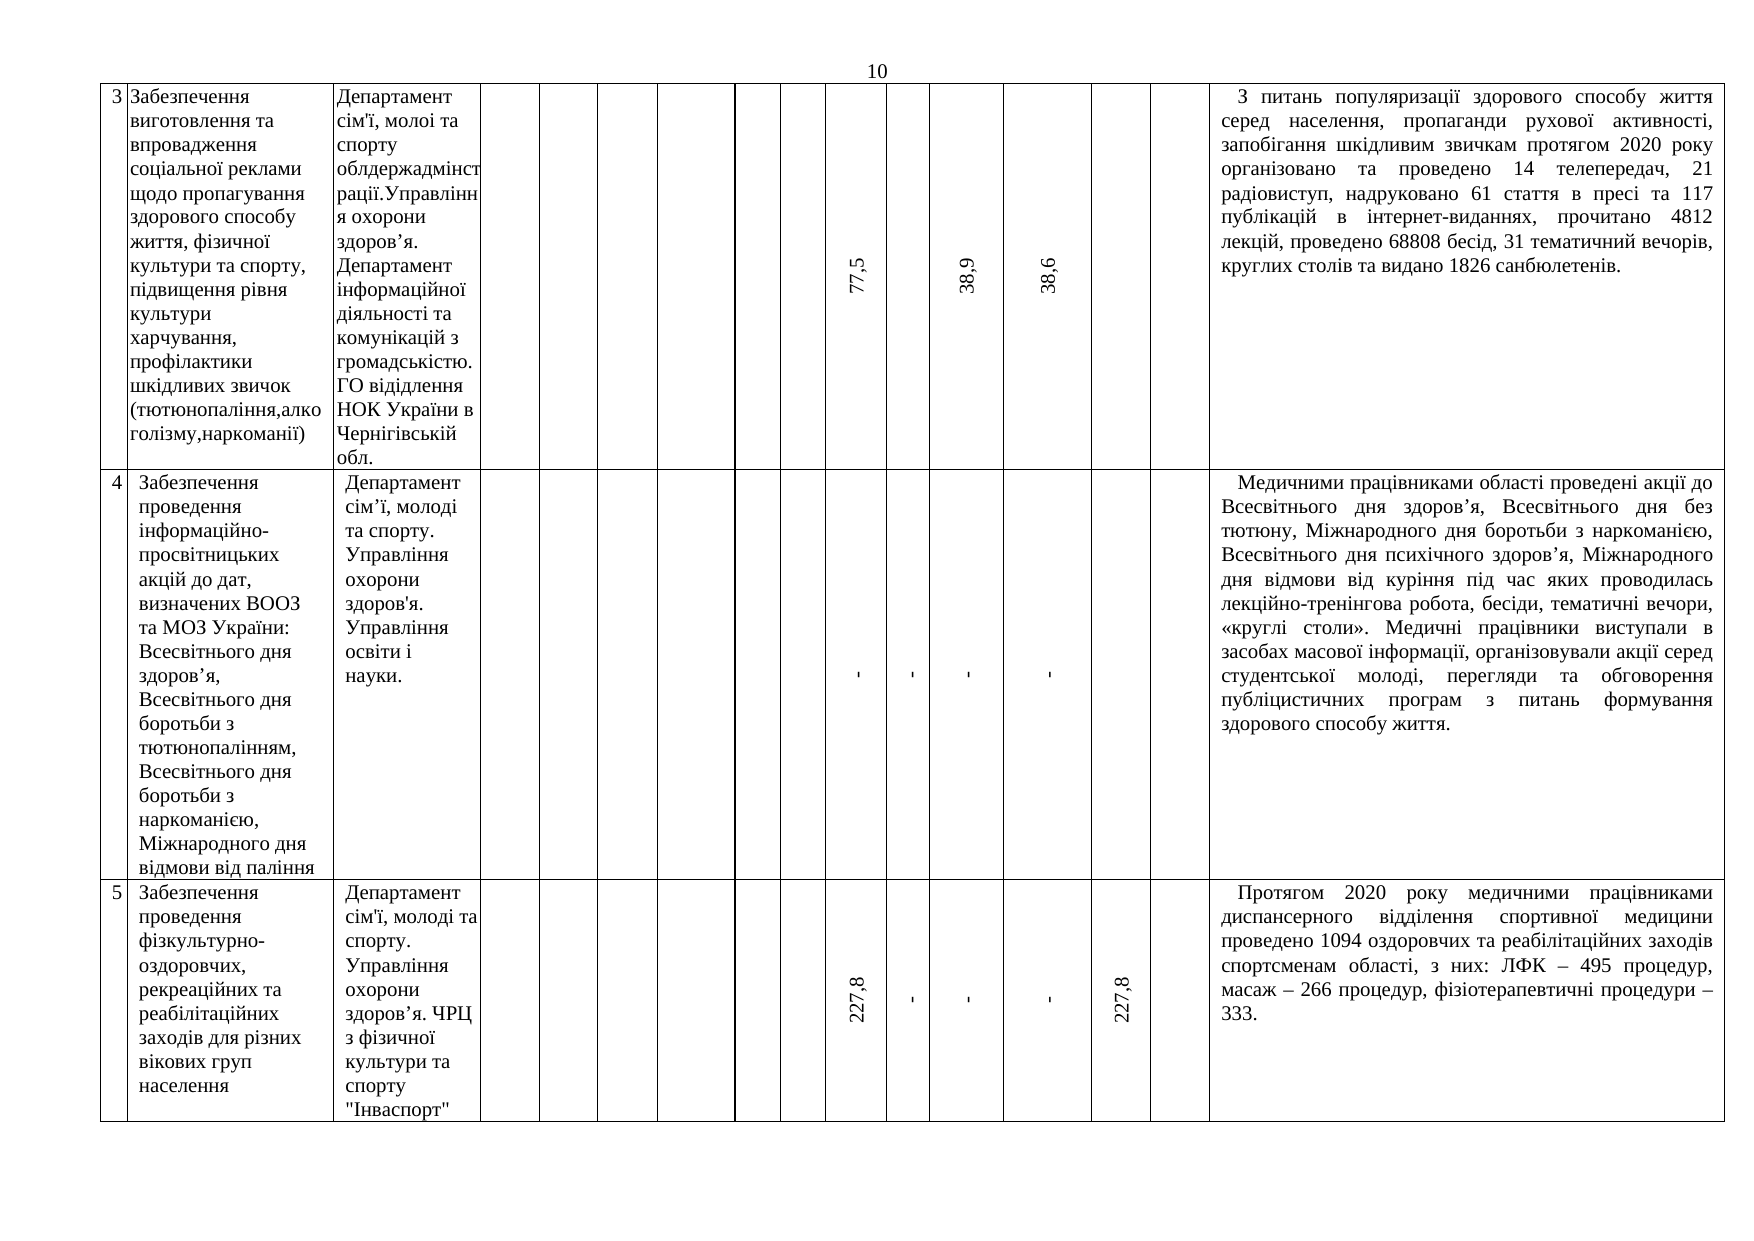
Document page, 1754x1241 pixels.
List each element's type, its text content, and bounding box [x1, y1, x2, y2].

table_cell З питань популяризації здорового способу життя серед населення, пропаганди рухової активності, запобігання шкідливим звичкам протягом 2020 року організовано та проведено 14 телепередач, 21 радіовиступ, надруковано 61 стаття в пресі та 117 публікацій в інтернет-виданнях, прочитано 4812 лекцій, проведено 68808 бесід, 31 тематичний вечорів, круглих столів та видано 1826 санбюлетенів. [1210, 84, 1724, 469]
table_cell [598, 880, 657, 1121]
table_cell Медичними працівниками області проведені акції до Всесвітнього дня здоров’я, Всесвітнього дня без тютюну, Міжнародного дня боротьби з наркоманією, Всесвітнього дня психічного здоров’я, Міжнародного дня відмови від куріння під час яких проводилась лекційно-тренінгова робота, бесіди, тематичні вечори, «круглі столи». Медичні працівники виступали в засобах масової інформації, організовували акції серед студентської молоді, перегляди та обговорення публіцистичних програм з питань формування здорового способу життя. [1210, 470, 1724, 879]
table_cell - [887, 880, 929, 1121]
table_cell Забезпечення виготовлення та впровадження соціальної реклами щодо пропагування здорового способу життя, фізичної культури та спорту, підвищення рівня культури харчування, профілактики шкідливих звичок (тютюнопаління,алкоголізму,наркоманії) [128, 84, 333, 469]
table_cell [481, 880, 539, 1121]
table_cell [736, 470, 780, 879]
table_cell [481, 84, 539, 469]
table_cell - [930, 880, 1003, 1121]
table_cell [481, 470, 539, 879]
table_cell [781, 880, 825, 1121]
table_cell [1151, 470, 1209, 879]
table_cell [1151, 880, 1209, 1121]
table_cell [598, 84, 657, 469]
table_cell Забезпечення проведення інформаційно-просвітницьких акцій до дат, визначених ВООЗ та МОЗ України: Всесвітнього дня здоров’я, Всесвітнього дня боротьби з тютюнопалінням, Всесвітнього дня боротьби з наркоманією, Міжнародного дня відмови від паління [128, 470, 333, 879]
table_cell Забезпечення проведення фізкультурно-оздоровчих, рекреаційних та реабілітаційних заходів для різних вікових груп населення [128, 880, 333, 1121]
table_cell - [930, 470, 1003, 879]
table_cell [598, 470, 657, 879]
table_cell 38,9 [930, 84, 1003, 469]
table_cell [540, 880, 597, 1121]
table_cell [781, 470, 825, 879]
table_cell - [1004, 880, 1091, 1121]
table_cell - [1004, 470, 1091, 879]
table_cell - [826, 470, 886, 879]
table_cell [1092, 84, 1150, 469]
table_cell Департамент сім'ї, молоі та спорту облдержадмінстрації.Управління охорони здоров’я. Департамент інформаційної діяльності та комунікацій з громадськістю. ГО відідлення НОК України в Чернігівській обл. [334, 84, 480, 469]
table_cell 227,8 [826, 880, 886, 1121]
table_cell [658, 84, 734, 469]
table_cell Протягом 2020 року медичними працівниками диспансерного відділення спортивної медицини проведено 1094 оздоровчих та реабілітаційних заходів спортсменам області, з них: ЛФК – 495 процедур, масаж – 266 процедур, фізіотерапевтичні процедури – 333. [1210, 880, 1724, 1121]
table_cell 227,8 [1092, 880, 1150, 1121]
table_cell 3 [101, 84, 127, 469]
table_cell 77,5 [826, 84, 886, 469]
table_cell [1092, 470, 1150, 879]
table_cell [736, 880, 780, 1121]
table_cell 4 [101, 470, 127, 879]
table_cell [540, 470, 597, 879]
table_cell [658, 880, 734, 1121]
table_cell Департамент сім'ї, молоді та спорту. Управління охорони здоров’я. ЧРЦ з фізичної культури та спорту "Інваспорт" [334, 880, 480, 1121]
table_cell 5 [101, 880, 127, 1121]
table_cell [736, 84, 780, 469]
table_cell 38,6 [1004, 84, 1091, 469]
table_cell [887, 84, 929, 469]
table_cell Департамент сім’ї, молоді та спорту. Управління охорони здоров'я. Управління освіти і науки. [334, 470, 480, 879]
table_cell [781, 84, 825, 469]
table_cell - [887, 470, 929, 879]
table_cell [540, 84, 597, 469]
table_cell [1151, 84, 1209, 469]
table_cell [658, 470, 734, 879]
